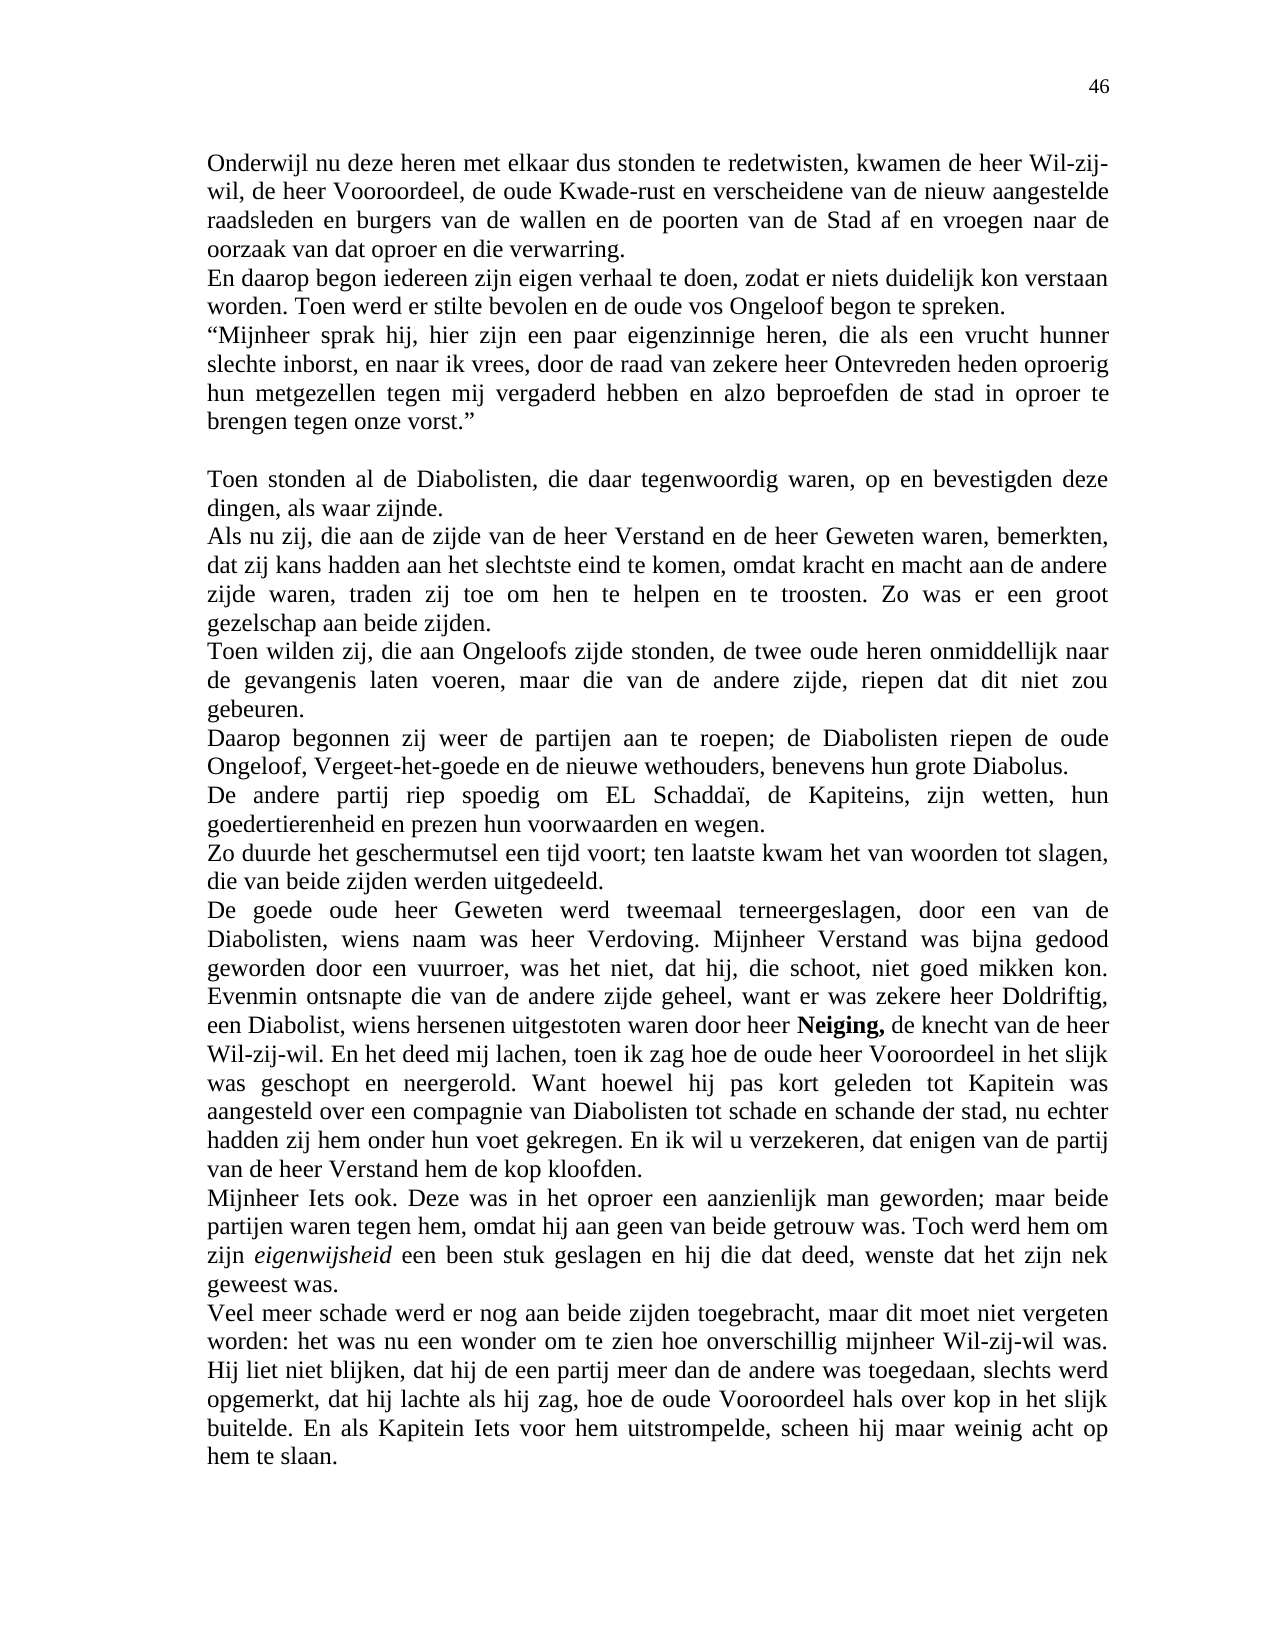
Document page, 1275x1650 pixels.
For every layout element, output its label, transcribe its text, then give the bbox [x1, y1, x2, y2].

text Zo duurde het geschermutsel een tijd voort; ten laatste kwam het van woorden tot slagen, die van beide zijden werden uitgedeeld. [207, 838, 1109, 895]
text Als nu zij, die aan de zijde van de heer Verstand en de heer Geweten waren, bemerkten, dat zij kans hadden aan het slechtste eind te komen, omdat kracht en macht aan de andere zijde waren, traden zij toe om hen te helpen en te troosten. Zo was er een groot gezelschap aan beide zijden. [207, 521, 1109, 636]
text Onderwijl nu deze heren met elkaar dus stonden te redetwisten, kwamen de heer Wil-zij-wil, de heer Vooroordeel, de oude Kwade-rust en verscheidene van de nieuw aangestelde raadsleden en burgers van de wallen en de poorten van de Stad af en vroegen naar de oorzaak van dat oproer en die verwarring. [207, 148, 1109, 263]
text “Mijnheer sprak hij, hier zijn een paar eigenzinnige heren, die als een vrucht hunner slechte inborst, en naar ik vrees, door de raad van zekere heer Ontevreden heden oproerig hun metgezellen tegen mij vergaderd hebben en alzo beproefden de stad in oproer te brengen tegen onze vorst.” [207, 320, 1109, 435]
text De goede oude heer Geweten werd tweemaal terneergeslagen, door een van de Diabolisten, wiens naam was heer Verdoving. Mijnheer Verstand was bijna gedood geworden door een vuurroer, was het niet, dat hij, die schoot, niet goed mikken kon. Evenmin ontsnapte die van de andere zijde geheel, want er was zekere heer Doldriftig, een Diabolist, wiens hersenen uitgestoten waren door heer Neiging, de knecht van de heer Wil-zij-wil. En het deed mij lachen, toen ik zag hoe de oude heer Vooroordeel in het slijk was geschopt en neergerold. Want hoewel hij pas kort geleden tot Kapitein was aangesteld over een compagnie van Diabolisten tot schade en schande der stad, nu echter hadden zij hem onder hun voet gekregen. En ik wil u verzekeren, dat enigen van de partij van de heer Verstand hem de kop kloofden. [207, 895, 1109, 1183]
text De andere partij riep spoedig om EL Schaddaï, de Kapiteins, zijn wetten, hun goedertierenheid en prezen hun voorwaarden en wegen. [207, 780, 1109, 838]
text En daarop begon iedereen zijn eigen verhaal te doen, zodat er niets duidelijk kon verstaan worden. Toen werd er stilte bevolen en de oude vos Ongeloof begon te spreken. [207, 263, 1109, 320]
text Veel meer schade werd er nog aan beide zijden toegebracht, maar dit moet niet vergeten worden: het was nu een wonder om te zien hoe onverschillig mijnheer Wil-zij-wil was. Hij liet niet blijken, dat hij de een partij meer dan de andere was toegedaan, slechts werd opgemerkt, dat hij lachte als hij zag, hoe de oude Vooroordeel hals over kop in het slijk buitelde. En als Kapitein Iets voor hem uitstrompelde, scheen hij maar weinig acht op hem te slaan. [207, 1298, 1109, 1470]
text Daarop begonnen zij weer de partijen aan te roepen; de Diabolisten riepen de oude Ongeloof, Vergeet-het-goede en de nieuwe wethouders, benevens hun grote Diabolus. [207, 723, 1109, 780]
text Toen wilden zij, die aan Ongeloofs zijde stonden, de twee oude heren onmiddellijk naar de gevangenis laten voeren, maar die van de andere zijde, riepen dat dit niet zou gebeuren. [207, 636, 1109, 723]
text Toen stonden al de Diabolisten, die daar tegenwoordig waren, op en bevestigden deze dingen, als waar zijnde. [207, 464, 1109, 521]
text Mijnheer Iets ook. Deze was in het oproer een aanzienlijk man geworden; maar beide partijen waren tegen hem, omdat hij aan geen van beide getrouw was. Toch werd hem om zijn eigenwijsheid een been stuk geslagen en hij die dat deed, wenste dat het zijn nek geweest was. [207, 1183, 1109, 1298]
